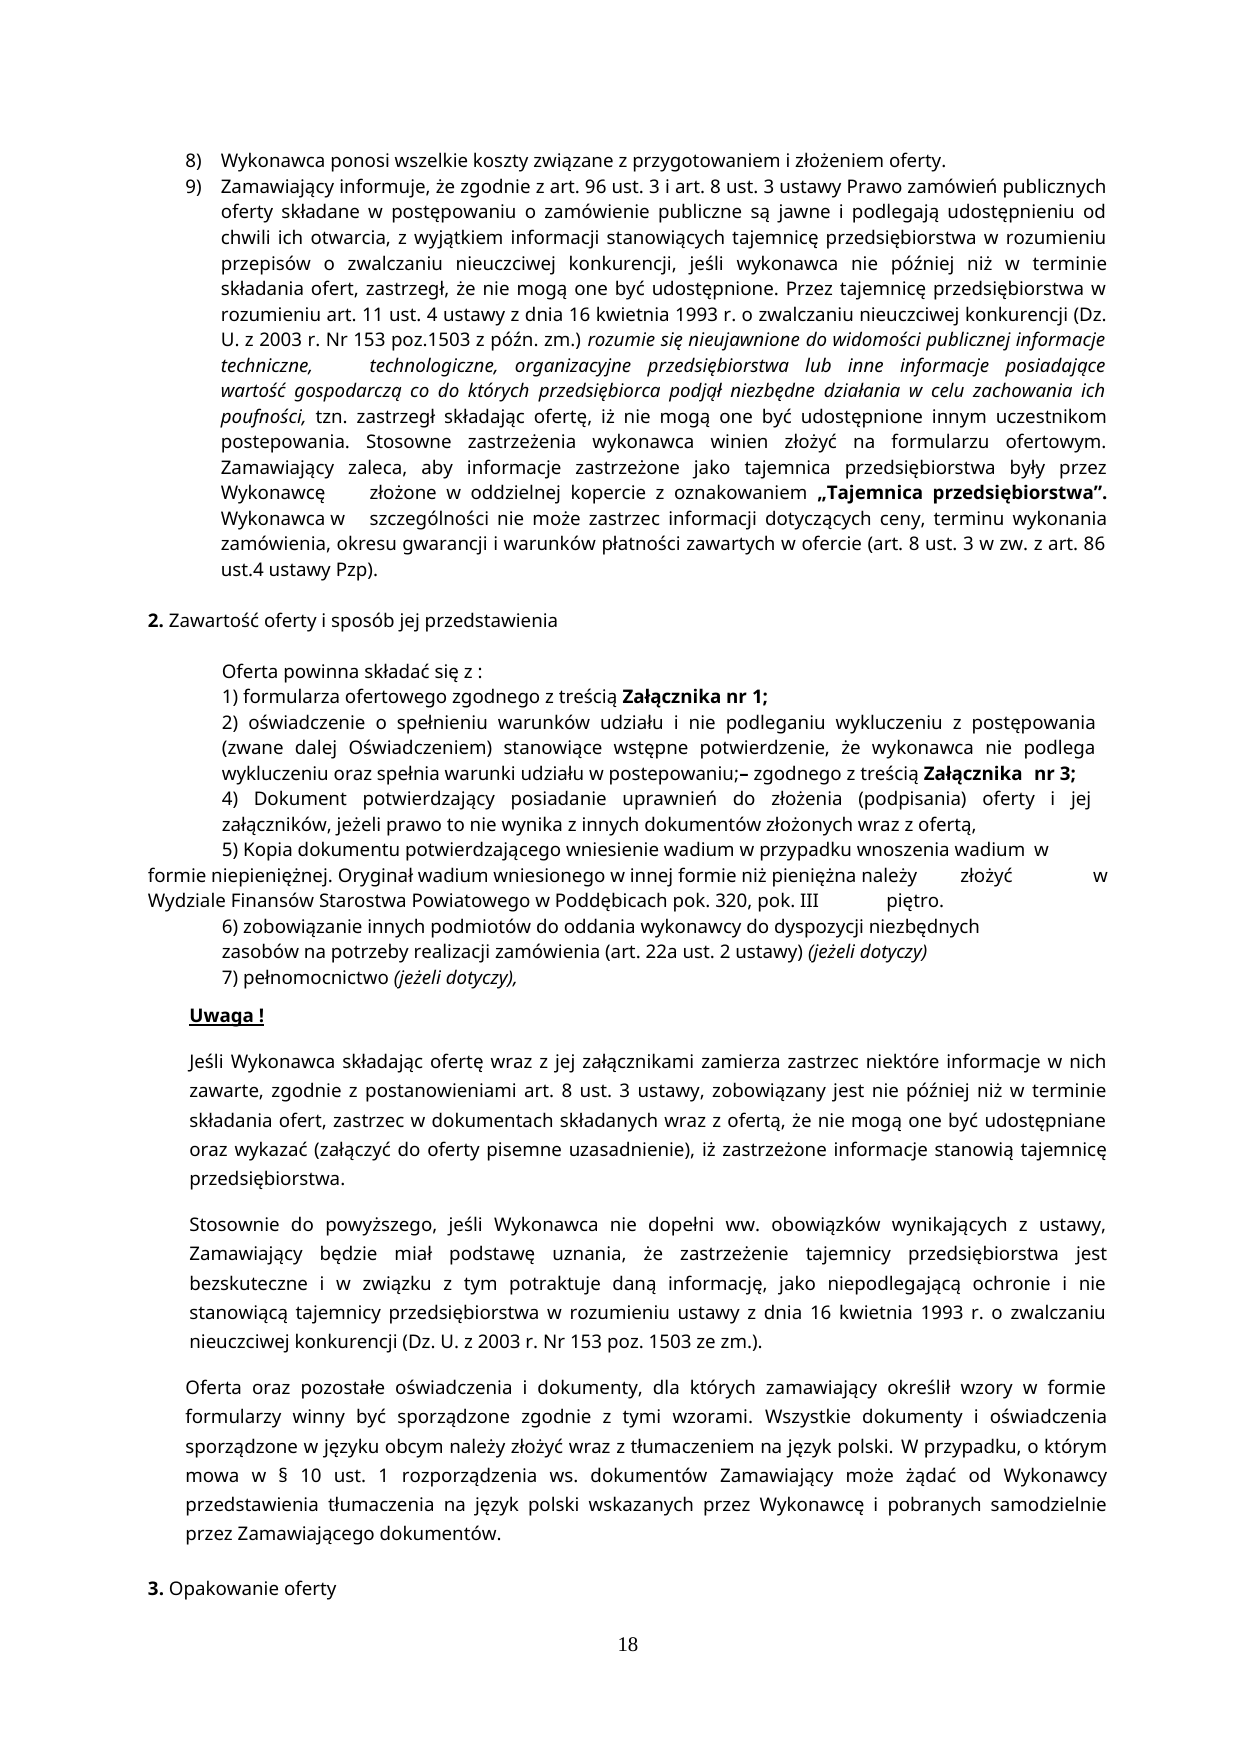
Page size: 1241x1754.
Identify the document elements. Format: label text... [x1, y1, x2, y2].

text 1) formularza ofertowego zgodnego z treścią Załącznika nr 1; [148, 684, 1107, 709]
text 6) zobowiązanie innych podmiotów do oddania wykonawcy do dyspozycji niezbędnych [148, 913, 1107, 939]
text 2) oświadczenie o spełnieniu warunków udziału i nie podleganiu wykluczeniu z postępowania (zwane dalej Oświadczeniem) stanowiące wstępne potwierdzenie, że wykonawca nie podlega wykluczeniu oraz spełnia warunki udziału w postepowaniu;– zgodnego z treścią Załącznika nr 3; [148, 709, 1107, 786]
list Wykonawca ponosi wszelkie koszty związane z przygotowaniem i złożeniem oferty. [185, 148, 1107, 173]
text Jeśli Wykonawca składając ofertę wraz z jej załącznikami zamierza zastrzec niektóre informacje w nich zawarte, zgodnie z postanowieniami art. 8 ust. 3 ustawy, zobowiązany jest nie później niż w terminie składania ofert, zastrzec w dokumentach składanych wraz z ofertą, że nie mogą one być udostępniane oraz wykazać (załączyć do oferty pisemne uzasadnienie), iż zastrzeżone informacje stanowią tajemnicę przedsiębiorstwa. [189, 1048, 1107, 1191]
text Oferta oraz pozostałe oświadczenia i dokumenty, dla których zamawiający określił wzory w formie formularzy winny być sporządzone zgodnie z tymi wzorami. Wszystkie dokumenty i oświadczenia sporządzone w języku obcym należy złożyć wraz z tłumaczeniem na język polski. W przypadku, o którym mowa w § 10 ust. 1 rozporządzenia ws. dokumentów Zamawiający może żądać od Wykonawcy przedstawienia tłumaczenia na język polski wskazanych przez Wykonawcę i pobranych samodzielnie przez Zamawiającego dokumentów. [185, 1374, 1107, 1546]
text Oferta powinna składać się z : [148, 658, 1107, 684]
text Uwaga ! [189, 1002, 1107, 1028]
text 3. Opakowanie oferty [148, 1576, 1107, 1601]
list Zamawiający informuje, że zgodnie z art. 96 ust. 3 i art. 8 ust. 3 ustawy Prawo zamówień publicznych oferty składane w postępowaniu o zamówienie publiczne są jawne i podlegają udostępnieniu od chwili ich otwarcia, z wyjątkiem informacji stanowiących tajemnicę przedsiębiorstwa w rozumieniu przepisów o zwalczaniu nieuczciwej konkurencji, jeśli wykonawca nie później niż w terminie składania ofert, zastrzegł, że nie mogą one być udostępnione. Przez tajemnicę przedsiębiorstwa w rozumieniu art. 11 ust. 4 ustawy z dnia 16 kwietnia 1993 r. o zwalczaniu nieuczciwej konkurencji (Dz. U. z 2003 r. Nr 153 poz.1503 z późn. zm.) rozumie się nieujawnione do widomości publicznej informacje techniczne, technologiczne, organizacyjne przedsiębiorstwa lub inne informacje posiadające wartość gospodarczą co do których przedsiębiorca podjął niezbędne działania w celu zachowania ich poufności, tzn. zastrzegł składając ofertę, iż nie mogą one być udostępnione innym uczestnikom postepowania. Stosowne zastrzeżenia wykonawca winien złożyć na formularzu ofertowym. Zamawiający zaleca, aby informacje zastrzeżone jako tajemnica przedsiębiorstwa były przez Wykonawcę złożone w oddzielnej kopercie z oznakowaniem „Tajemnica przedsiębiorstwa”. Wykonawca w szczególności nie może zastrzec informacji dotyczących ceny, terminu wykonania zamówienia, okresu gwarancji i warunków płatności zawartych w ofercie (art. 8 ust. 3 w zw. z art. 86 ust.4 ustawy Pzp). [185, 173, 1107, 582]
text 7) pełnomocnictwo (jeżeli dotyczy), [148, 964, 1107, 990]
text 4) Dokument potwierdzający posiadanie uprawnień do złożenia (podpisania) oferty i jej załączników, jeżeli prawo to nie wynika z innych dokumentów złożonych wraz z ofertą, [148, 786, 1107, 837]
text Stosownie do powyższego, jeśli Wykonawca nie dopełni ww. obowiązków wynikających z ustawy, Zamawiający będzie miał podstawę uznania, że zastrzeżenie tajemnicy przedsiębiorstwa jest bezskuteczne i w związku z tym potraktuje daną informację, jako niepodlegającą ochronie i nie stanowiącą tajemnicy przedsiębiorstwa w rozumieniu ustawy z dnia 16 kwietnia 1993 r. o zwalczaniu nieuczciwej konkurencji (Dz. U. z 2003 r. Nr 153 poz. 1503 ze zm.). [189, 1211, 1107, 1354]
text 2. Zawartość oferty i sposób jej przedstawienia [148, 607, 1107, 633]
text 5) Kopia dokumentu potwierdzającego wniesienie wadium w przypadku wnoszenia wadium w formie niepieniężnej. Oryginał wadium wniesionego w innej formie niż pieniężna należy złożyć w Wydziale Finansów Starostwa Powiatowego w Poddębicach pok. 320, pok. III piętro. [148, 837, 1107, 913]
text zasobów na potrzeby realizacji zamówienia (art. 22a ust. 2 ustawy) (jeżeli dotyczy) [222, 939, 1107, 964]
